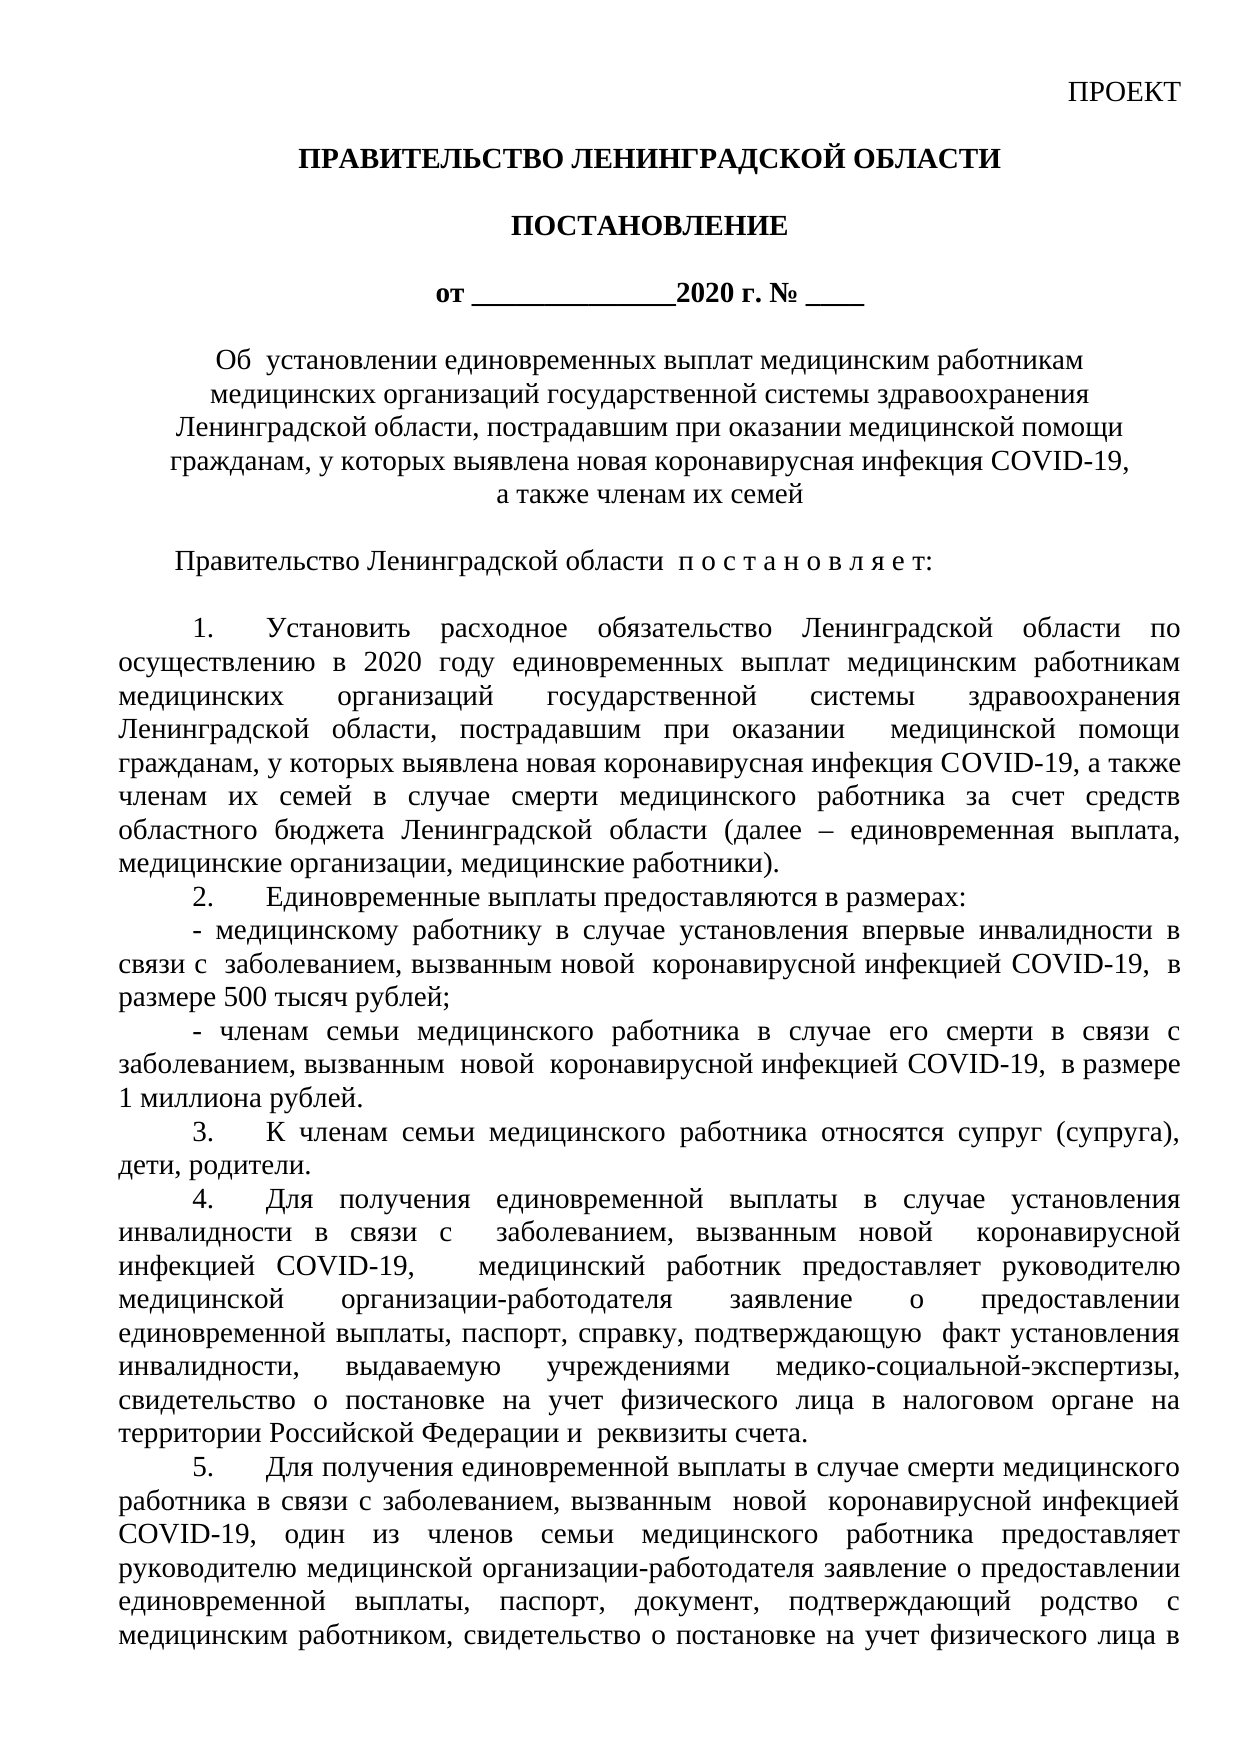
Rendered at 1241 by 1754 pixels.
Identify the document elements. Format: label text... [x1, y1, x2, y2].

text - медицинскому работнику в случае установления впервые инвалидности в связи с заболеванием, вызванным новой коронавирусной инфекцией COVID-19, в размере 500 тысяч рублей; [118, 912, 1181, 1013]
list Для получения единовременной выплаты в случае установления инвалидности в связи с заболеванием, вызванным новой коронавирусной инфекцией COVID-19, медицинский работник предоставляет руководителю медицинской организации-работодателя заявление о предоставлении единовременной выплаты, паспорт, справку, подтверждающую факт установления инвалидности, выдаваемую учреждениями медико-социальной-экспертизы, свидетельство о постановке на учет физического лица в налоговом органе на территории Российской Федерации и реквизиты счета. [118, 1181, 1181, 1449]
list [118, 1449, 1181, 1650]
title Об установлении единовременных выплат медицинским работникам [118, 342, 1181, 376]
title а также членам их семей [118, 476, 1181, 510]
list К членам семьи медицинского работника относятся супруг (супруга), дети, родители. [118, 1114, 1181, 1181]
list Единовременные выплаты предоставляются в размерах: [118, 879, 1181, 912]
title ПРАВИТЕЛЬСТВО ЛЕНИНГРАДСКОЙ ОБЛАСТИ [118, 141, 1181, 174]
title Установить расходное обязательство Ленинградской области по осуществлению в 2020 году единовременных выплат медицинским работникам медицинских организаций государственной системы здравоохранения Ленинградской области, пострадавшим при оказании медицинской помощи гражданам, у которых выявлена новая коронавирусная инфекция СOVID-19, а также членам их семей в случае смерти медицинского работника за счет средств областного бюджета Ленинградской области (далее – единовременная выплата, медицинские организации, медицинские работники). [118, 611, 1181, 879]
title ПОСТАНОВЛЕНИЕ [118, 208, 1181, 242]
title медицинских организаций государственной системы здравоохранения Ленинградской области, пострадавшим при оказании медицинской помощи гражданам, у которых выявлена новая коронавирусная инфекция СOVID-19, [118, 376, 1181, 476]
title ПРОЕКТ [118, 74, 1181, 107]
text - членам семьи медицинского работника в случае его смерти в связи с заболеванием, вызванным новой коронавирусной инфекцией COVID-19, в размере 1 миллиона рублей. [118, 1013, 1181, 1114]
title от ______________2020 г. № ____ [118, 275, 1181, 309]
text Правительство Ленинградской области п о с т а н о в л я е т: [118, 543, 1181, 577]
